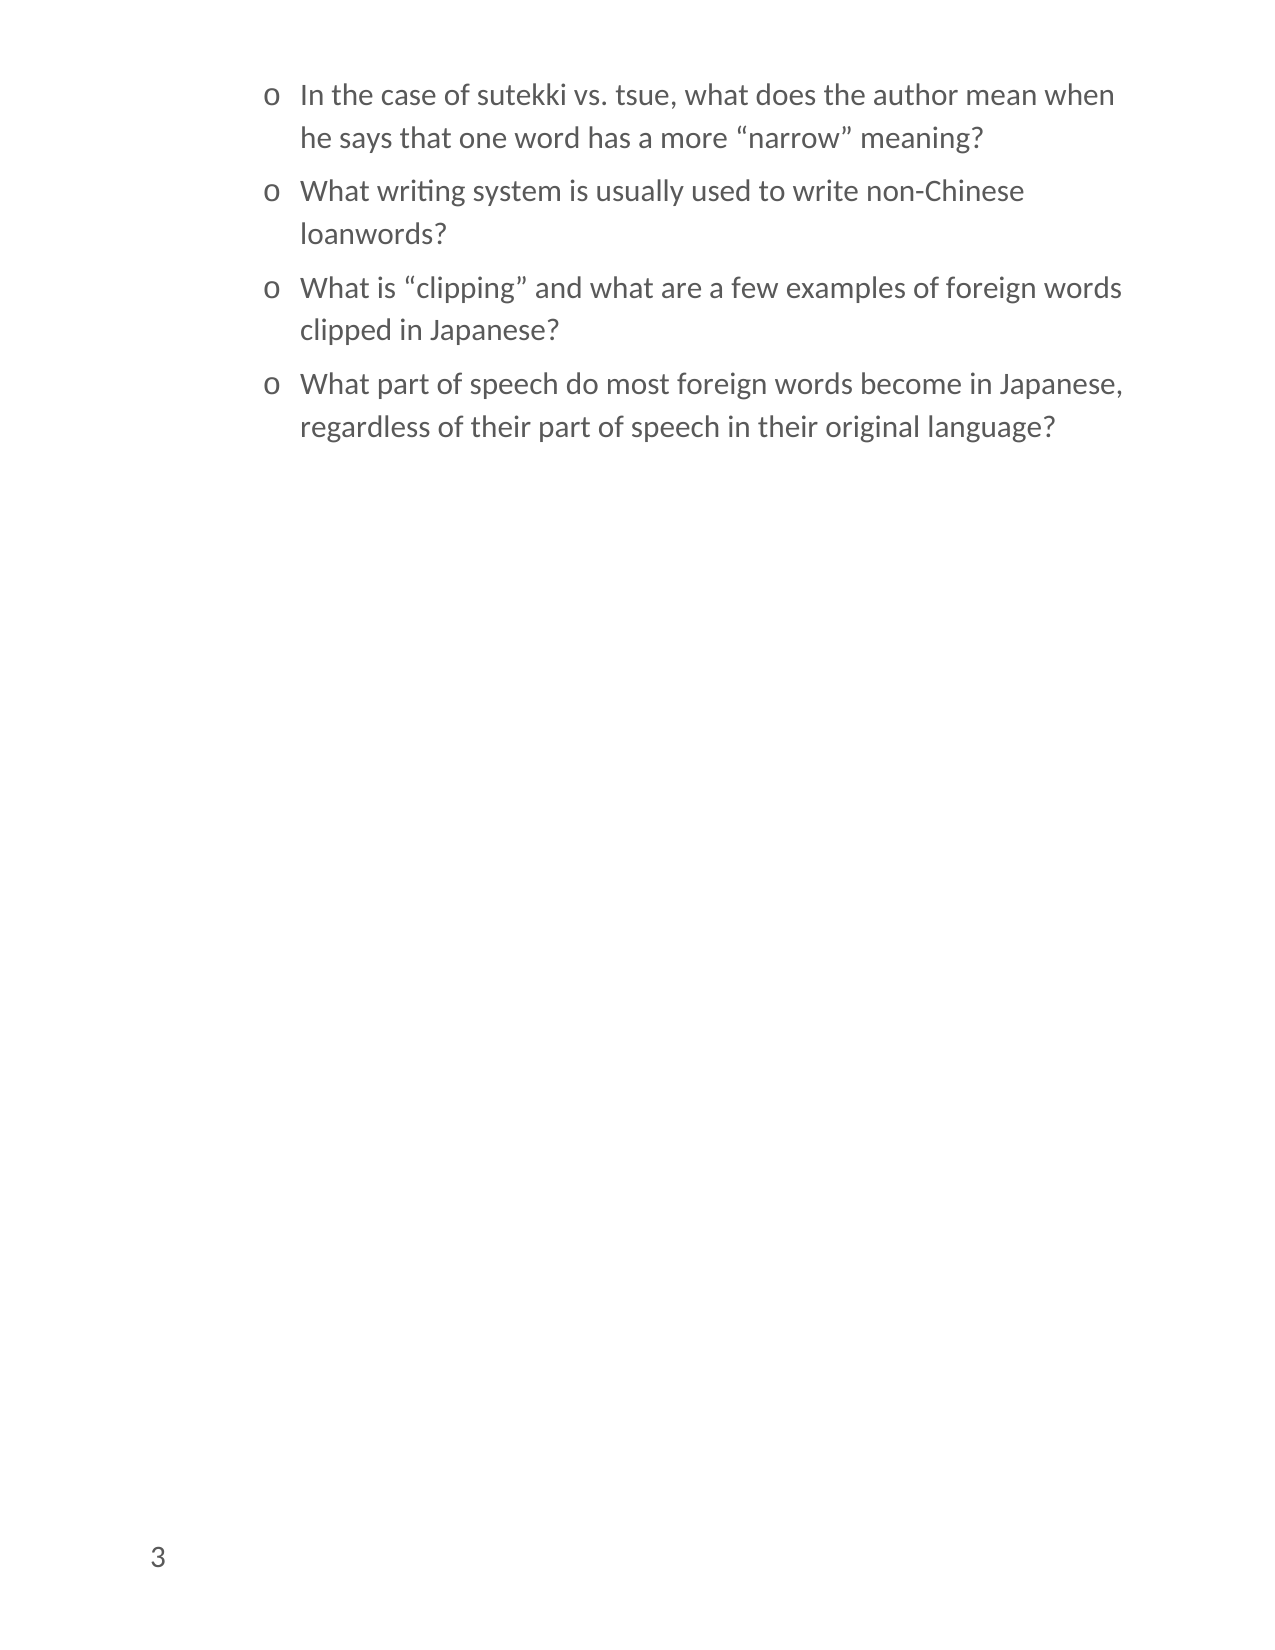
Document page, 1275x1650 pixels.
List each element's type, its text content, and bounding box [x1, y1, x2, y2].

list What is “clipping” and what are a few examples of foreign words clipped in Japanese? [262, 268, 1125, 348]
list What writing system is usually used to write non-Chinese loanwords? [262, 171, 1125, 252]
list In the case of sutekki vs. tsue, what does the author mean when he says that one word has a more “narrow” meaning? [262, 75, 1125, 156]
list What part of speech do most foreign words become in Japanese, regardless of their part of speech in their original language? [262, 364, 1125, 445]
